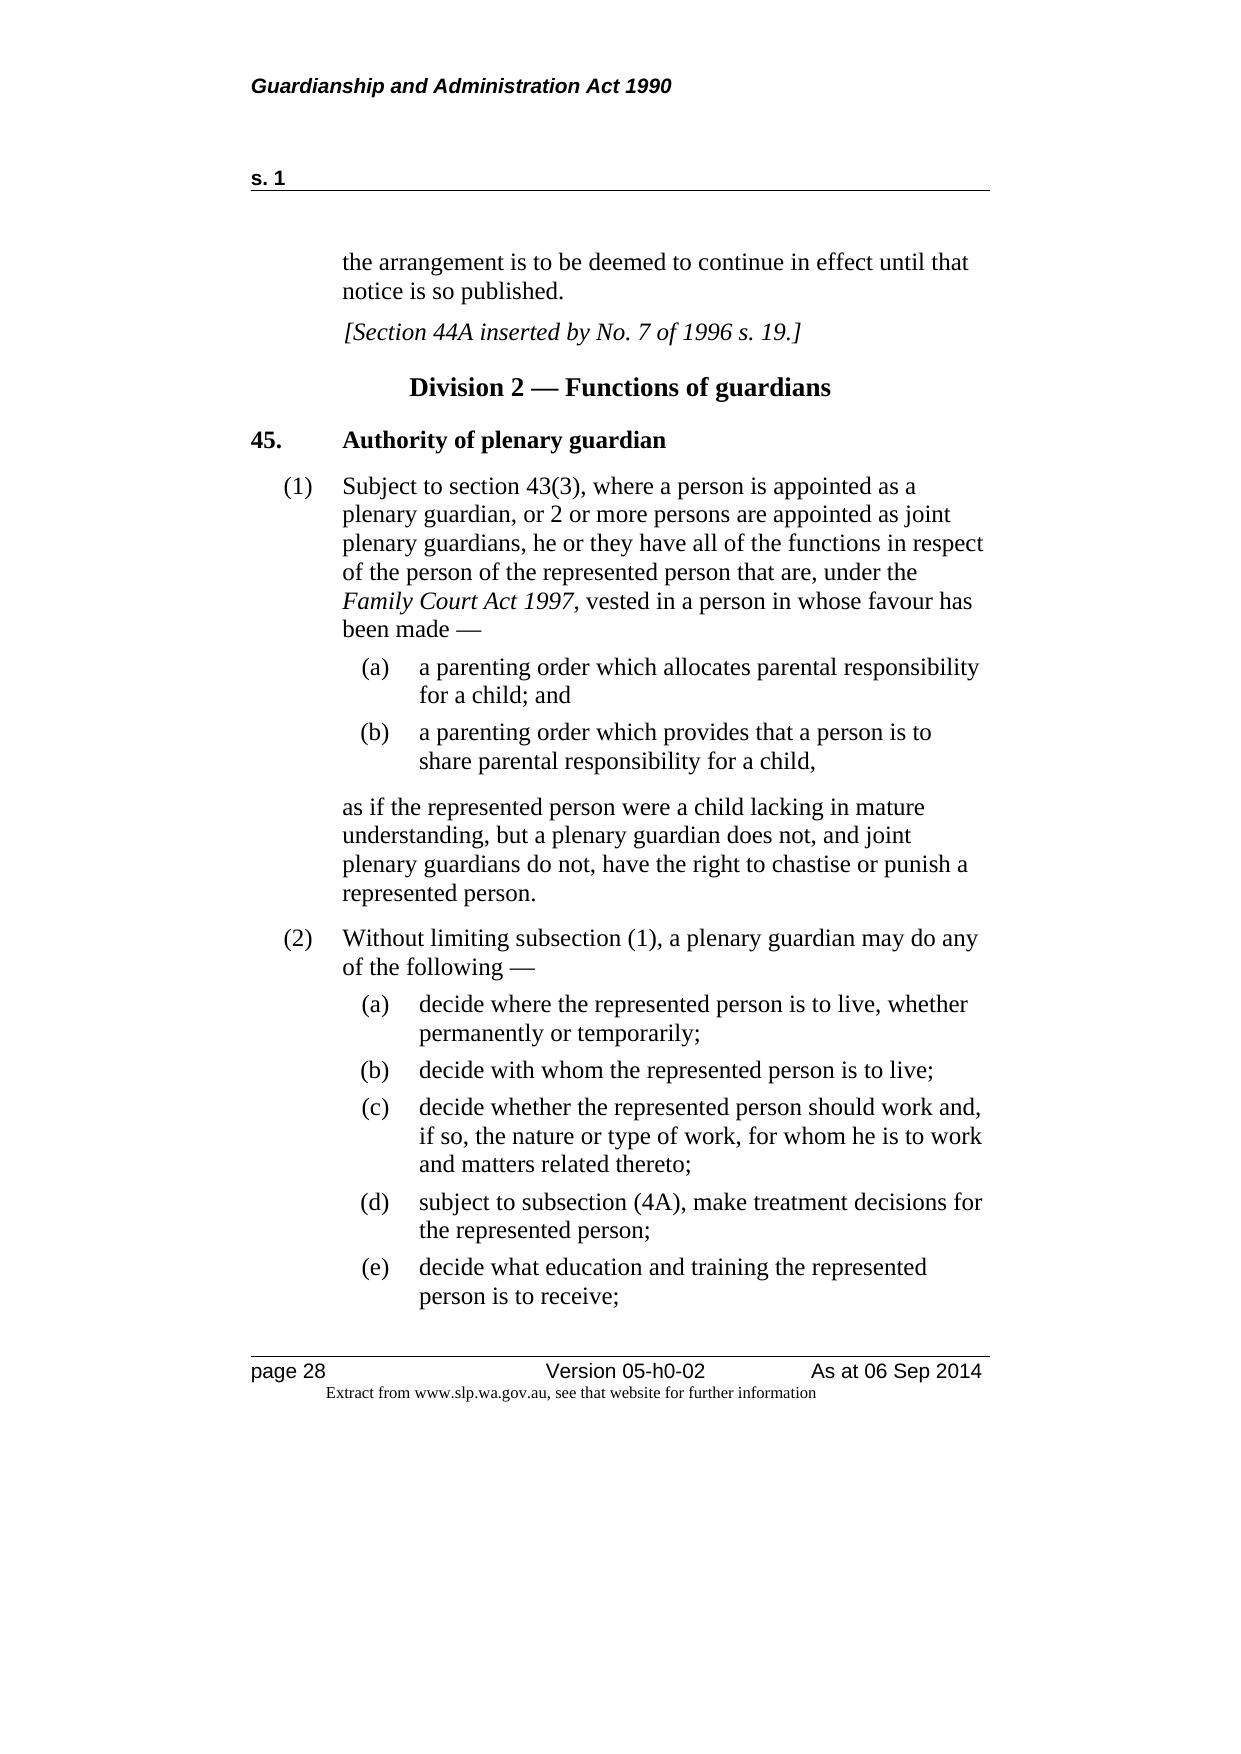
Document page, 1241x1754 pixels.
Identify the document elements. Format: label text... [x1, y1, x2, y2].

text [Section 44A inserted by No. 7 of 1996 s. 19.] [251, 317, 990, 346]
subtitle Division 2 — Functions of guardians [251, 371, 990, 402]
text (a) decide where the represented person is to live, whether permanently or temporarily; [251, 989, 990, 1047]
text (1) Subject to section 43(3), where a person is appointed as a plenary guardian, or 2 or more persons are appointed as joint plenary guardians, he or they have all of the functions in respect of the person of the represented person that are, under the Family Court Act 1997, vested in a person in whose favour has been made — [251, 471, 990, 643]
text (b) a parenting order which provides that a person is to share parental responsibility for a child, [251, 717, 990, 775]
text (a) a parenting order which allocates parental responsibility for a child; and [251, 652, 990, 709]
text (c) decide whether the represented person should work and, if so, the nature or type of work, for whom he is to work and matters related thereto; [251, 1092, 990, 1178]
text as if the represented person were a child lacking in mature understanding, but a plenary guardian does not, and joint plenary guardians do not, have the right to chastise or punish a represented person. [251, 792, 990, 907]
subtitle 45. Authority of plenary guardian [251, 425, 990, 454]
text (d) subject to subsection (4A), make treatment decisions for the represented person; [251, 1187, 990, 1244]
text (e) decide what education and training the represented person is to receive; [251, 1252, 990, 1310]
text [251, 247, 990, 305]
text (2) Without limiting subsection (1), a plenary guardian may do any of the following — [251, 923, 990, 981]
text (b) decide with whom the represented person is to live; [251, 1055, 990, 1084]
